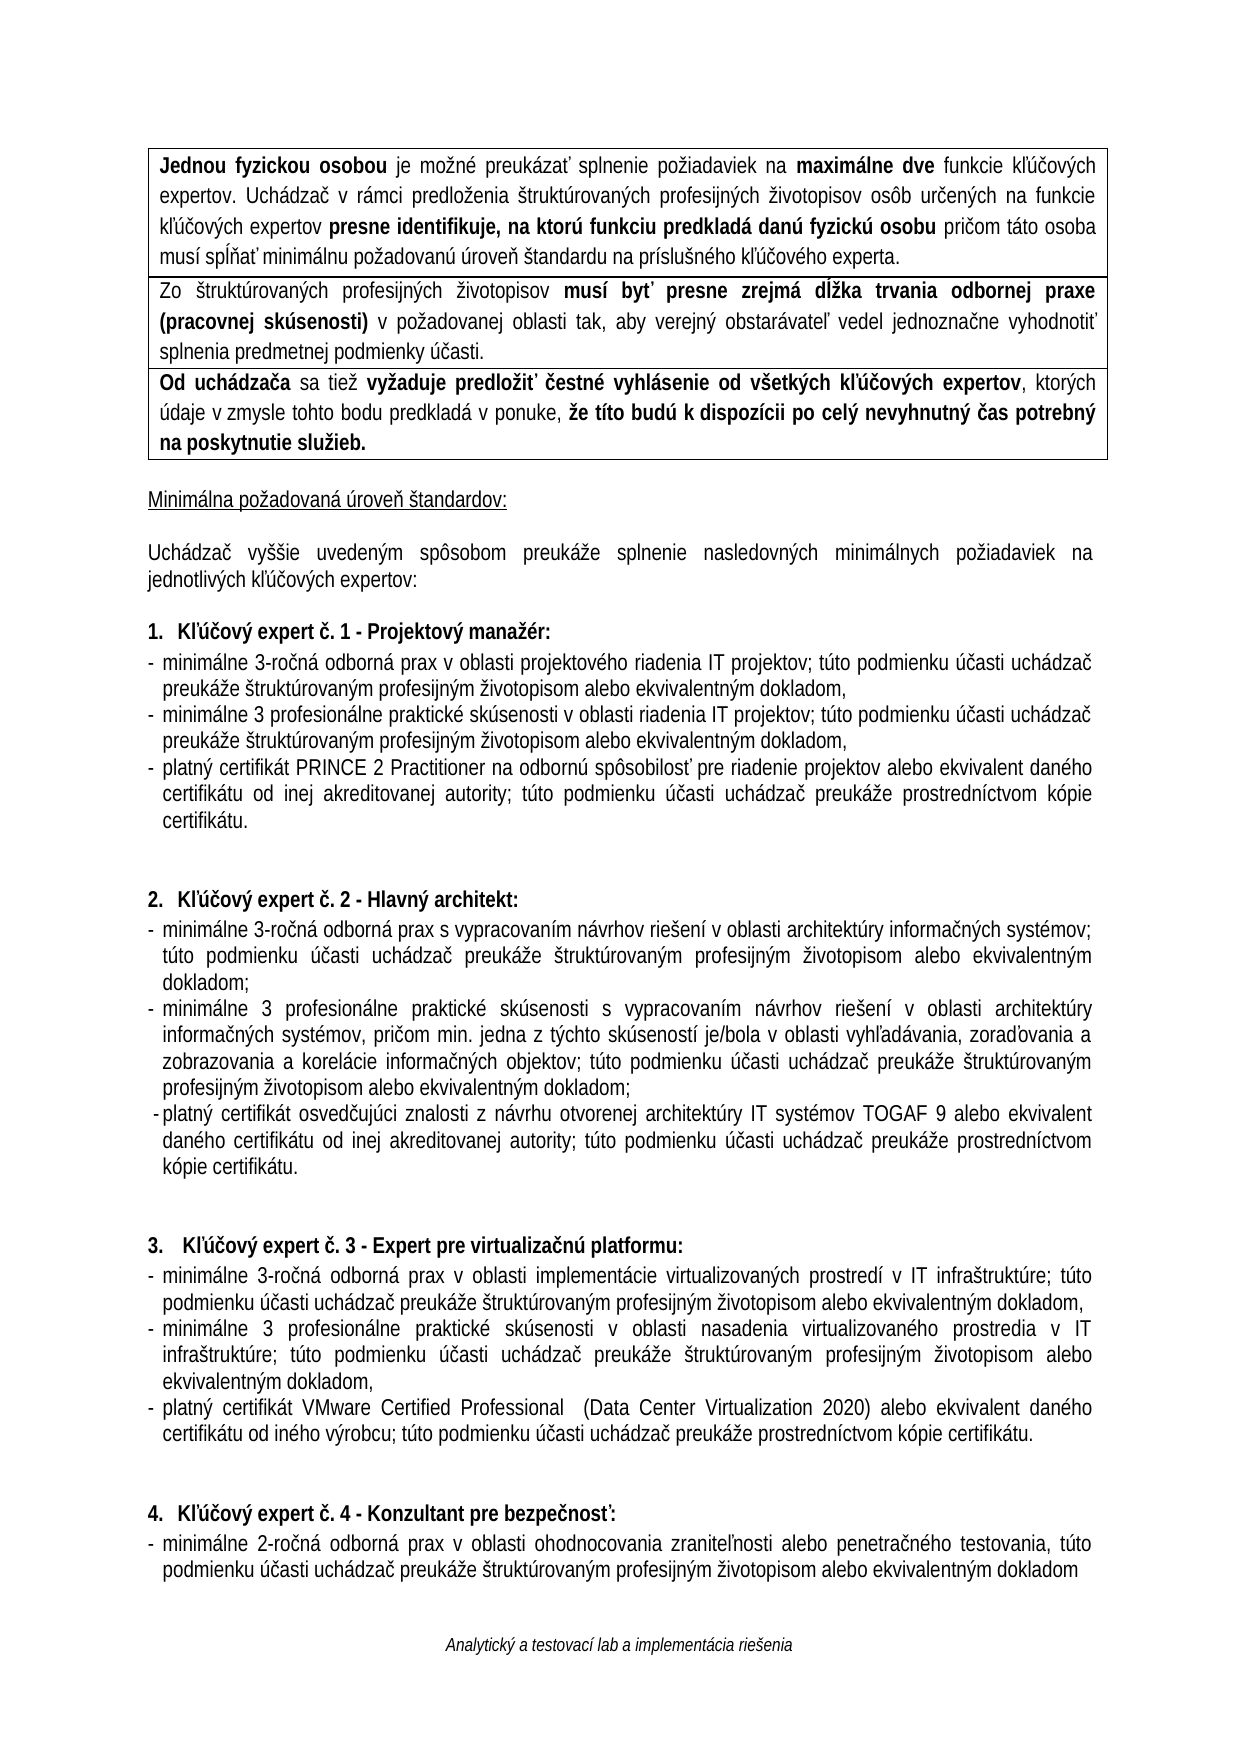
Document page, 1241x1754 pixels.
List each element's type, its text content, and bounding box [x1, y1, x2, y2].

text Uchádzač vyššie uvedeným spôsobom preukáže splnenie nasledovných minimálnych požiadaviek na jednotlivých kľúčových expertov: [148, 539, 1093, 592]
text - platný certifikát VMware Certified Professional (Data Center Virtualization 2020) alebo ekvivalent daného certifikátu od iného výrobcu; túto podmienku účasti uchádzač preukáže prostredníctvom kópie certifikátu. [148, 1394, 1093, 1447]
text Minimálna požadovaná úroveň štandardov: [148, 486, 1093, 513]
table_cell Od uchádzača sa tiež vyžaduje predložiť čestné vyhlásenie od všetkých kľúčových expertov, ktorých údaje v zmysle tohto bodu predkladá v ponuke, že títo budú k dispozícii po celý nevyhnutný čas potrebný na poskytnutie služieb. [149, 369, 1107, 459]
text - minimálne 3 profesionálne praktické skúsenosti v oblasti riadenia IT projektov; túto podmienku účasti uchádzač preukáže štruktúrovaným profesijným životopisom alebo ekvivalentným dokladom, [148, 701, 1093, 754]
text - minimálne 2-ročná odborná prax v oblasti ohodnocovania zraniteľnosti alebo penetračného testovania, túto podmienku účasti uchádzač preukáže štruktúrovaným profesijným životopisom alebo ekvivalentným dokladom [148, 1530, 1093, 1582]
text - minimálne 3-ročná odborná prax s vypracovaním návrhov riešení v oblasti architektúry informačných systémov; túto podmienku účasti uchádzač preukáže štruktúrovaným profesijným životopisom alebo ekvivalentným dokladom; [148, 916, 1093, 995]
text - minimálne 3-ročná odborná prax v oblasti projektového riadenia IT projektov; túto podmienku účasti uchádzač preukáže štruktúrovaným profesijným životopisom alebo ekvivalentným dokladom, [148, 648, 1093, 701]
list Kľúčový expert č. 3 - Expert pre virtualizačnú platformu: [148, 1232, 1093, 1258]
list Kľúčový expert č. 4 - Konzultant pre bezpečnosť: [148, 1499, 1093, 1526]
list Kľúčový expert č. 2 - Hlavný architekt: [148, 886, 1093, 912]
table_cell Zo štruktúrovaných profesijných životopisov musí byť presne zrejmá dĺžka trvania odbornej praxe (pracovnej skúsenosti) v požadovanej oblasti tak, aby verejný obstarávateľ vedel jednoznačne vyhodnotiť splnenia predmetnej podmienky účasti. [149, 278, 1107, 368]
text - minimálne 3 profesionálne praktické skúsenosti v oblasti nasadenia virtualizovaného prostredia v IT infraštruktúre; túto podmienku účasti uchádzač preukáže štruktúrovaným profesijným životopisom alebo ekvivalentným dokladom, [148, 1315, 1093, 1394]
text - minimálne 3-ročná odborná prax v oblasti implementácie virtualizovaných prostredí v IT infraštruktúre; túto podmienku účasti uchádzač preukáže štruktúrovaným profesijným životopisom alebo ekvivalentným dokladom, [148, 1262, 1093, 1315]
text - platný certifikát PRINCE 2 Practitioner na odbornú spôsobilosť pre riadenie projektov alebo ekvivalent daného certifikátu od inej akreditovanej autority; túto podmienku účasti uchádzač preukáže prostredníctvom kópie certifikátu. [148, 754, 1093, 833]
text - minimálne 3 profesionálne praktické skúsenosti s vypracovaním návrhov riešení v oblasti architektúry informačných systémov, pričom min. jedna z týchto skúseností je/bola v oblasti vyhľadávania, zoraďovania a zobrazovania a korelácie informačných objektov; túto podmienku účasti uchádzač preukáže štruktúrovaným profesijným životopisom alebo ekvivalentným dokladom; [148, 995, 1093, 1100]
list Kľúčový expert č. 1 - Projektový manažér: [148, 618, 1093, 644]
table_header Jednou fyzickou osobou je možné preukázať splnenie požiadaviek na maximálne dve funkcie kľúčových expertov. Uchádzač v rámci predloženia štruktúrovaných profesijných životopisov osôb určených na funkcie kľúčových expertov presne identifikuje, na ktorú funkciu predkladá danú fyzickú osobu pričom táto osoba musí spĺňať minimálnu požadovanú úroveň štandardu na príslušného kľúčového experta. [149, 149, 1107, 276]
text - platný certifikát osvedčujúci znalosti z návrhu otvorenej architektúry IT systémov TOGAF 9 alebo ekvivalent daného certifikátu od inej akreditovanej autority; túto podmienku účasti uchádzač preukáže prostredníctvom kópie certifikátu. [148, 1100, 1093, 1179]
